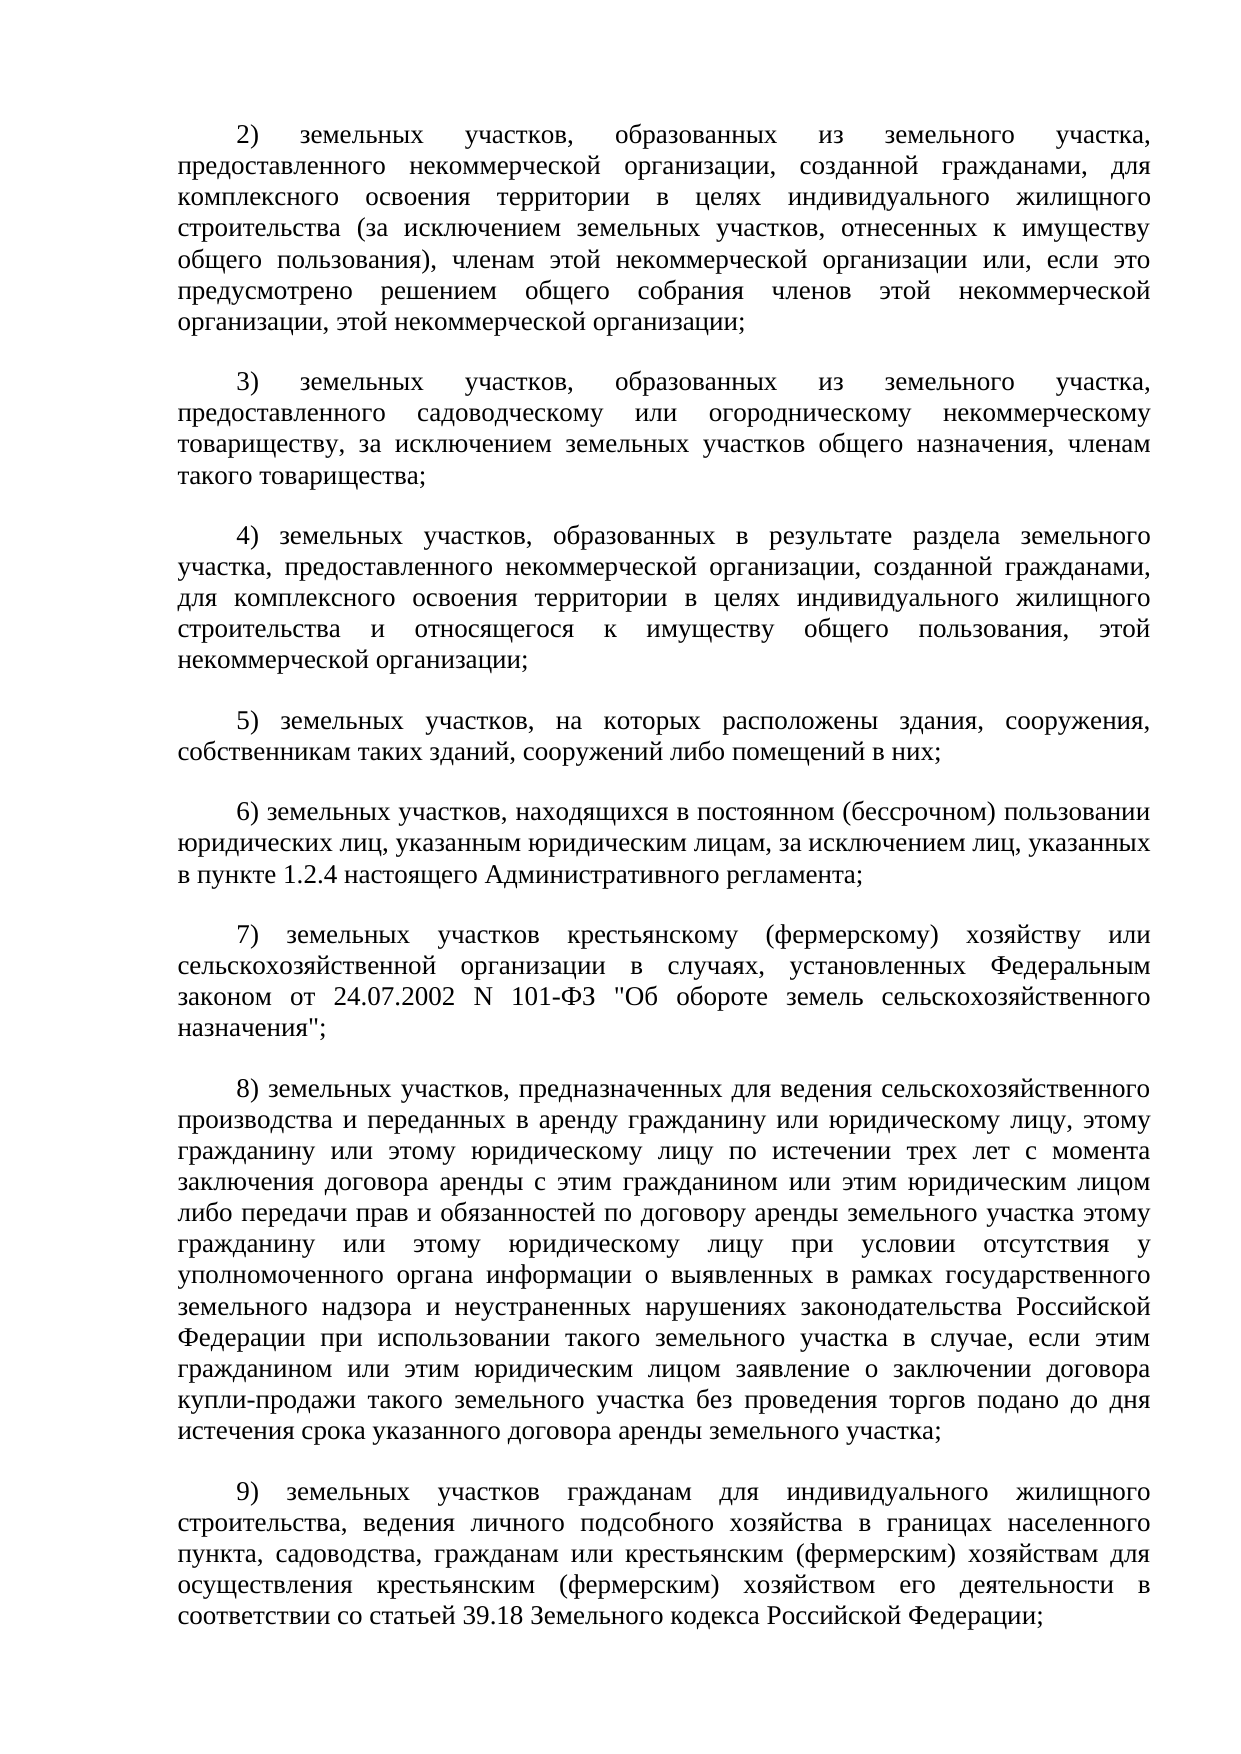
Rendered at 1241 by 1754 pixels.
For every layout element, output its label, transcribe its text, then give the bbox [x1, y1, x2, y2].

text 4) земельных участков, образованных в результате раздела земельного участка, предоставленного некоммерческой организации, созданной гражданами, для комплексного освоения территории в целях индивидуального жилищного строительства и относящегося к имуществу общего пользования, этой некоммерческой организации; [177, 519, 1152, 675]
text 3) земельных участков, образованных из земельного участка, предоставленного садоводческому или огородническому некоммерческому товариществу, за исключением земельных участков общего назначения, членам такого товарищества; [177, 365, 1152, 490]
text 6) земельных участков, находящихся в постоянном (бессрочном) пользовании юридических лиц, указанным юридическим лицам, за исключением лиц, указанных в пункте 1.2.4 настоящего Административного регламента; [177, 795, 1152, 889]
text 2) земельных участков, образованных из земельного участка, предоставленного некоммерческой организации, созданной гражданами, для комплексного освоения территории в целях индивидуального жилищного строительства (за исключением земельных участков, отнесенных к имуществу общего пользования), членам этой некоммерческой организации или, если это предусмотрено решением общего собрания членов этой некоммерческой организации, этой некоммерческой организации; [177, 118, 1152, 336]
text 9) земельных участков гражданам для индивидуального жилищного строительства, ведения личного подсобного хозяйства в границах населенного пункта, садоводства, гражданам или крестьянским (фермерским) хозяйствам для осуществления крестьянским (фермерским) хозяйством его деятельности в соответствии со статьей 39.18 Земельного кодекса Российской Федерации; [177, 1475, 1152, 1630]
text 5) земельных участков, на которых расположены здания, сооружения, собственникам таких зданий, сооружений либо помещений в них; [177, 704, 1152, 766]
text 7) земельных участков крестьянскому (фермерскому) хозяйству или сельскохозяйственной организации в случаях, установленных Федеральным законом от 24.07.2002 N 101-ФЗ "Об обороте земель сельскохозяйственного назначения"; [177, 918, 1152, 1043]
text 8) земельных участков, предназначенных для ведения сельскохозяйственного производства и переданных в аренду гражданину или юридическому лицу, этому гражданину или этому юридическому лицу по истечении трех лет с момента заключения договора аренды с этим гражданином или этим юридическим лицом либо передачи прав и обязанностей по договору аренды земельного участка этому гражданину или этому юридическому лицу при условии отсутствия у уполномоченного органа информации о выявленных в рамках государственного земельного надзора и неустраненных нарушениях законодательства Российской Федерации при использовании такого земельного участка в случае, если этим гражданином или этим юридическим лицом заявление о заключении договора купли-продажи такого земельного участка без проведения торгов подано до дня истечения срока указанного договора аренды земельного участка; [177, 1072, 1152, 1446]
